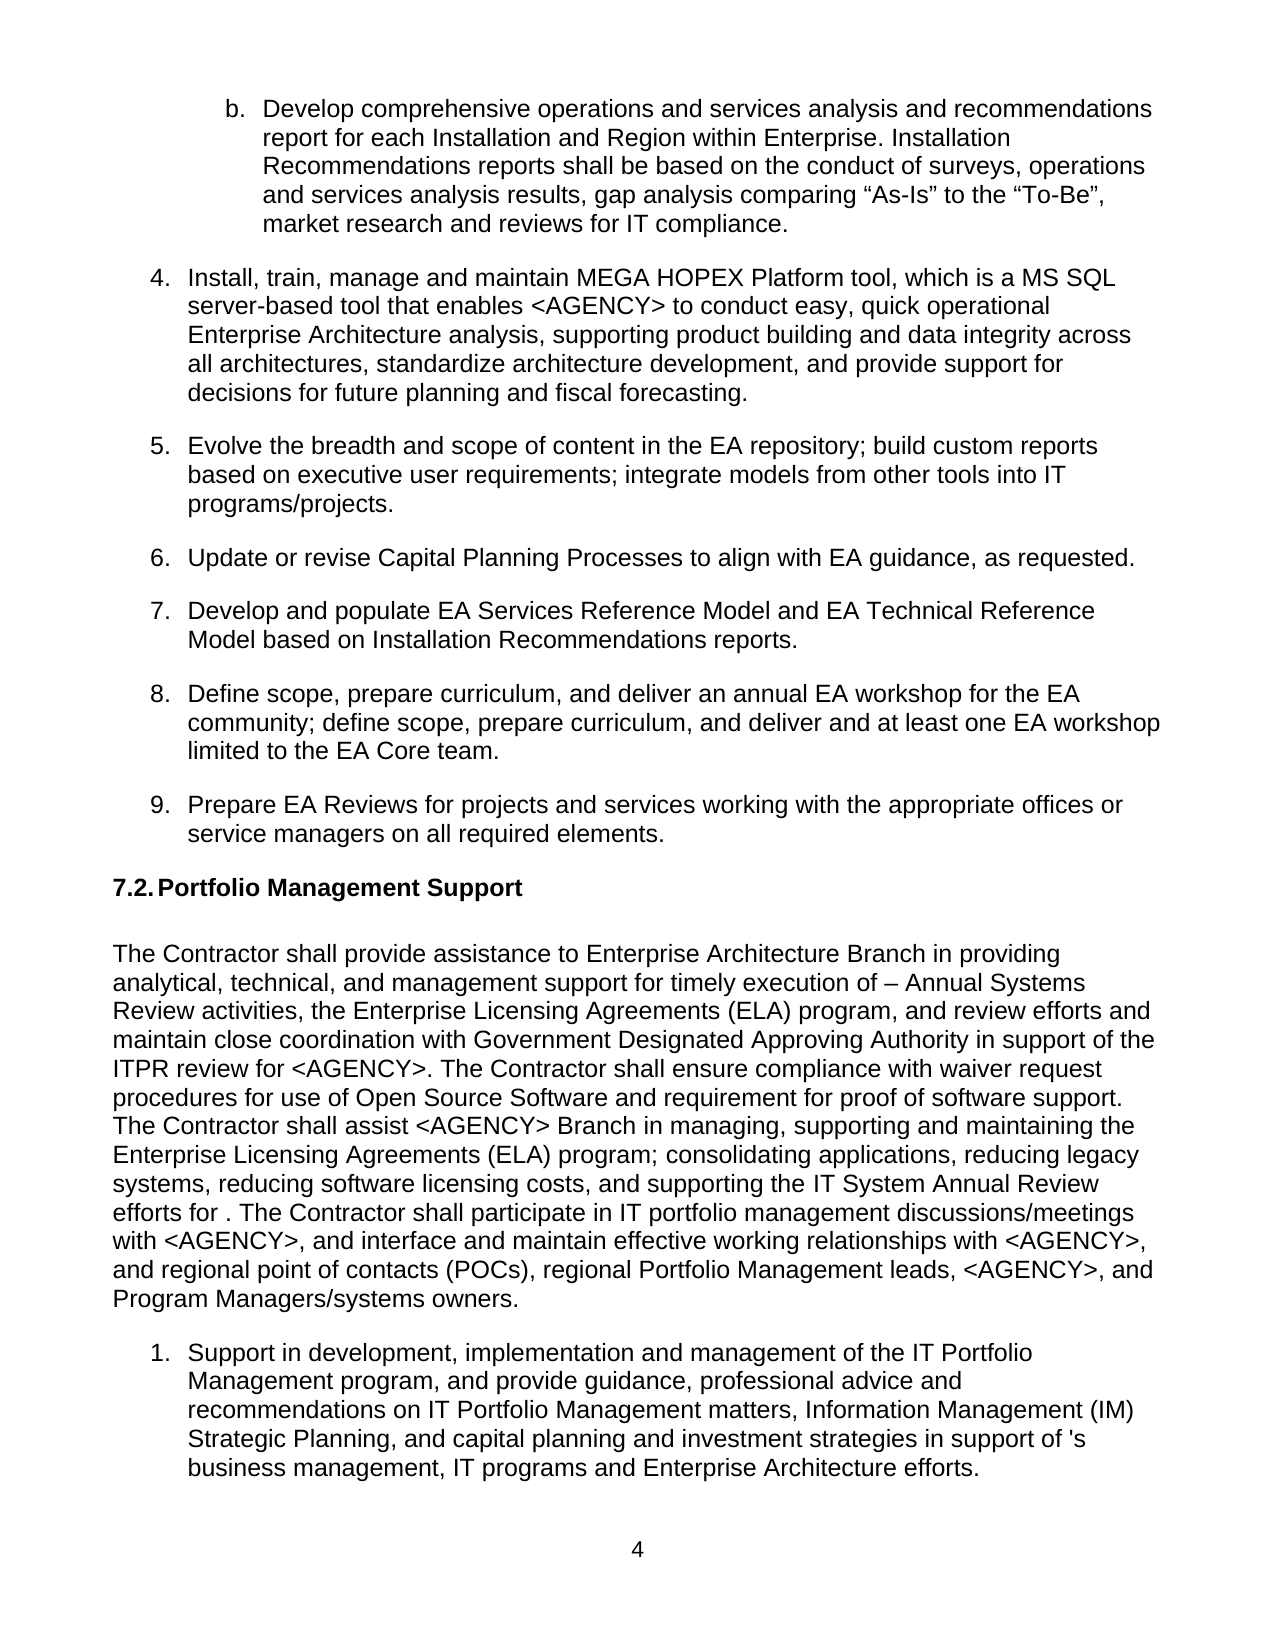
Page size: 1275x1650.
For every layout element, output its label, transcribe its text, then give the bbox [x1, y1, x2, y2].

list Develop comprehensive operations and services analysis and recommendations report for each Installation and Region within Enterprise. Installation Recommendations reports shall be based on the conduct of surveys, operations and services analysis results, gap analysis comparing “As-Is” to the “To-Be”, market research and reviews for IT compliance. [225, 94, 1162, 237]
list Evolve the breadth and scope of content in the EA repository; build custom reports based on executive user requirements; integrate models from other tools into IT programs/projects. [150, 431, 1162, 517]
list Support in development, implementation and management of the IT Portfolio Management program, and provide guidance, professional advice and recommendations on IT Portfolio Management matters, Information Management (IM) Strategic Planning, and capital planning and investment strategies in support of 's business management, IT programs and Enterprise Architecture efforts. [150, 1337, 1162, 1481]
list Prepare EA Reviews for projects and services working with the appropriate offices or service managers on all required elements. [150, 790, 1162, 847]
text The Contractor shall provide assistance to Enterprise Architecture Branch in providing analytical, technical, and management support for timely execution of – Annual Systems Review activities, the Enterprise Licensing Agreements (ELA) program, and review efforts and maintain close coordination with Government Designated Approving Authority in support of the ITPR review for <AGENCY>. The Contractor shall ensure compliance with waiver request procedures for use of Open Source Software and requirement for proof of software support. The Contractor shall assist <AGENCY> Branch in managing, supporting and maintaining the Enterprise Licensing Agreements (ELA) program; consolidating applications, reducing legacy systems, reducing software licensing costs, and supporting the IT System Annual Review efforts for . The Contractor shall participate in IT portfolio management discussions/meetings with <AGENCY>, and interface and maintain effective working relationships with <AGENCY>, and regional point of contacts (POCs), regional Portfolio Management leads, <AGENCY>, and Program Managers/systems owners. [112, 939, 1162, 1312]
list Define scope, prepare curriculum, and deliver an annual EA workshop for the EA community; define scope, prepare curriculum, and deliver and at least one EA workshop limited to the EA Core team. [150, 679, 1162, 765]
list Develop and populate EA Services Reference Model and EA Technical Reference Model based on Installation Recommendations reports. [150, 596, 1162, 654]
list Install, train, manage and maintain MEGA HOPEX Platform tool, which is a MS SQL server-based tool that enables <AGENCY> to conduct easy, quick operational Enterprise Architecture analysis, supporting product building and data integrity across all architectures, standardize architecture development, and provide support for decisions for future planning and fiscal forecasting. [150, 262, 1162, 406]
subtitle Portfolio Management Support [112, 872, 1162, 901]
list Update or revise Capital Planning Processes to align with EA guidance, as requested. [150, 542, 1162, 571]
